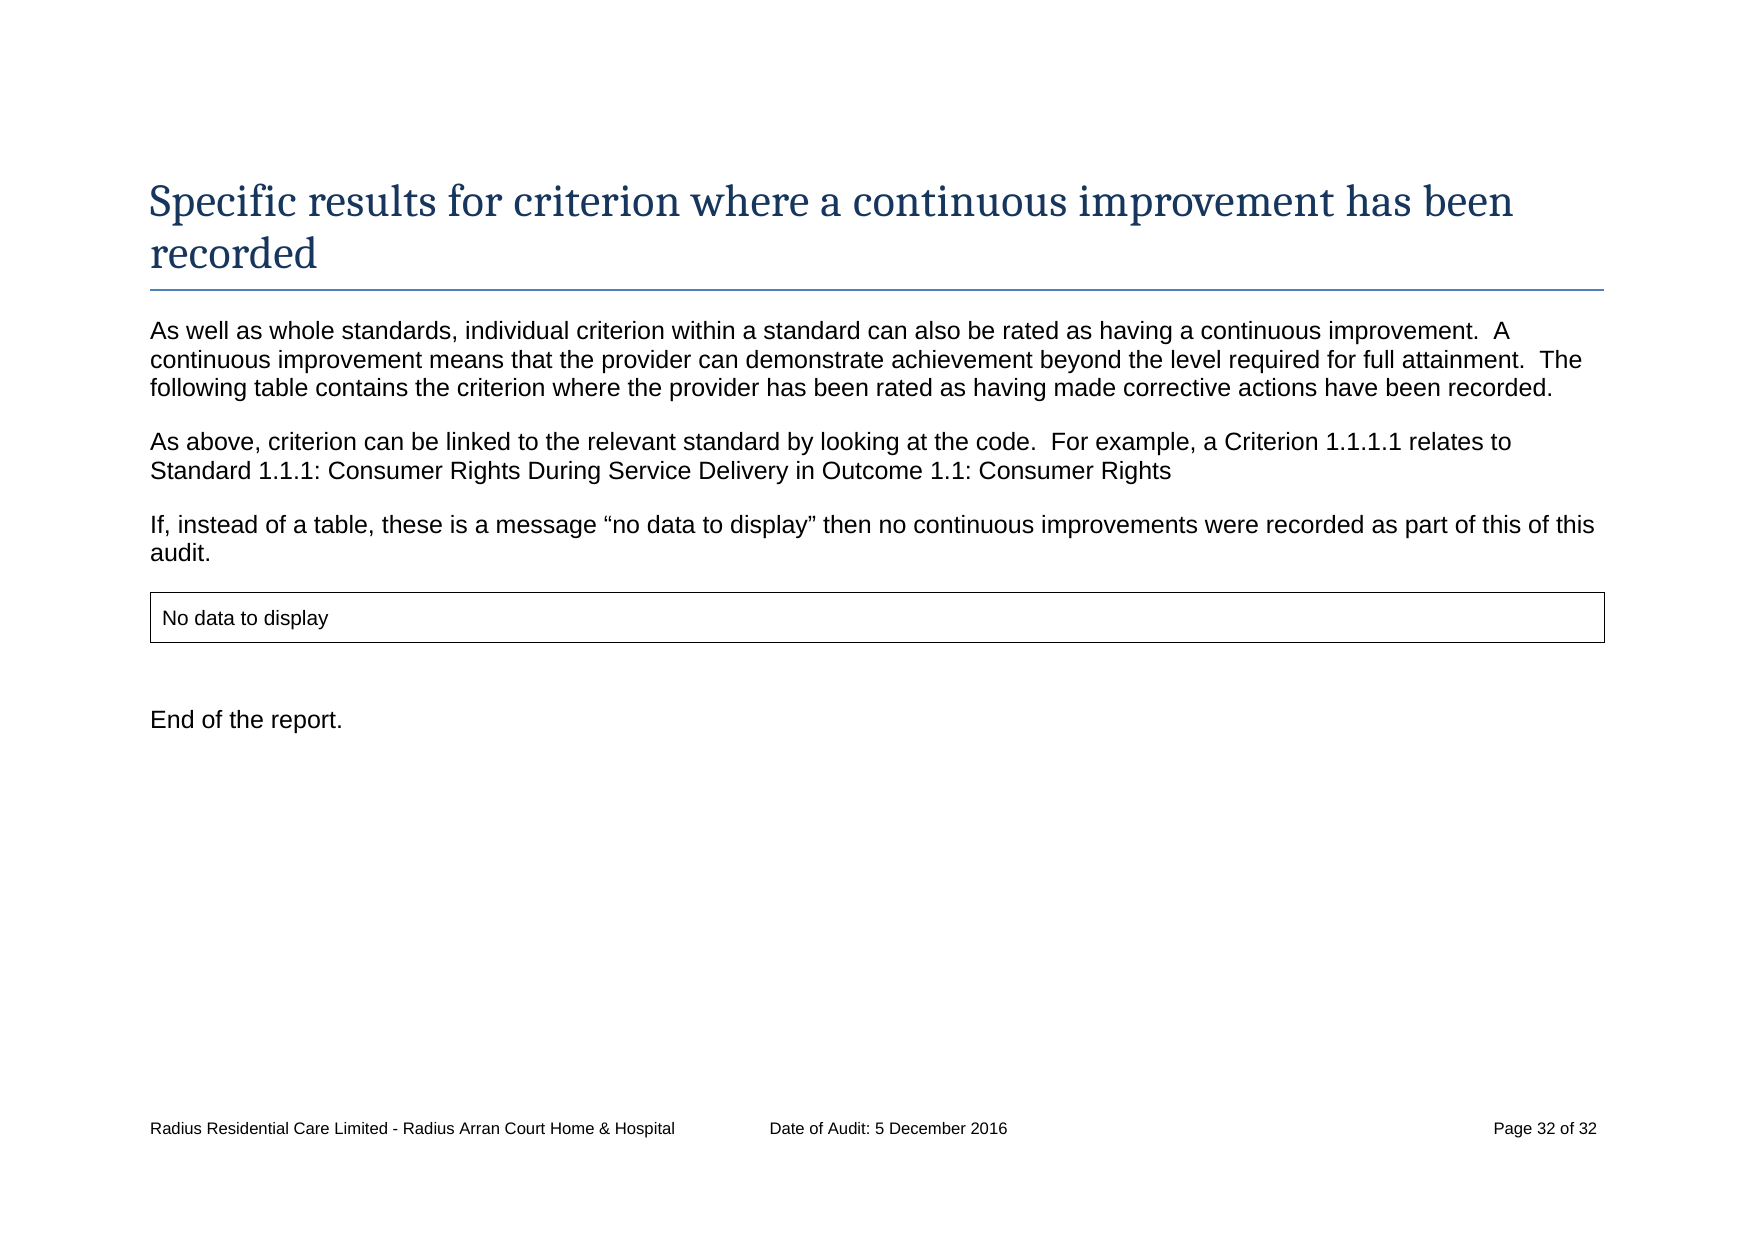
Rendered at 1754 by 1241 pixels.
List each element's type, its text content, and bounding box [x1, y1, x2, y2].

subtitle Specific results for criterion where a continuous improvement has been recorded [150, 175, 1604, 289]
text As well as whole standards, individual criterion within a standard can also be rated as having a continuous improvement. A continuous improvement means that the provider can demonstrate achievement beyond the level required for full attainment. The following table contains the criterion where the provider has been rated as having made corrective actions have been recorded. [150, 316, 1604, 402]
table_header No data to display [151, 593, 1604, 642]
text If, instead of a table, these is a message “no data to display” then no continuous improvements were recorded as part of this of this audit. [150, 509, 1604, 567]
text As above, criterion can be linked to the relevant standard by looking at the code. For example, a Criterion 1.1.1.1 relates to Standard 1.1.1: Consumer Rights During Service Delivery in Outcome 1.1: Consumer Rights [150, 427, 1604, 484]
text End of the report. [150, 704, 1604, 733]
